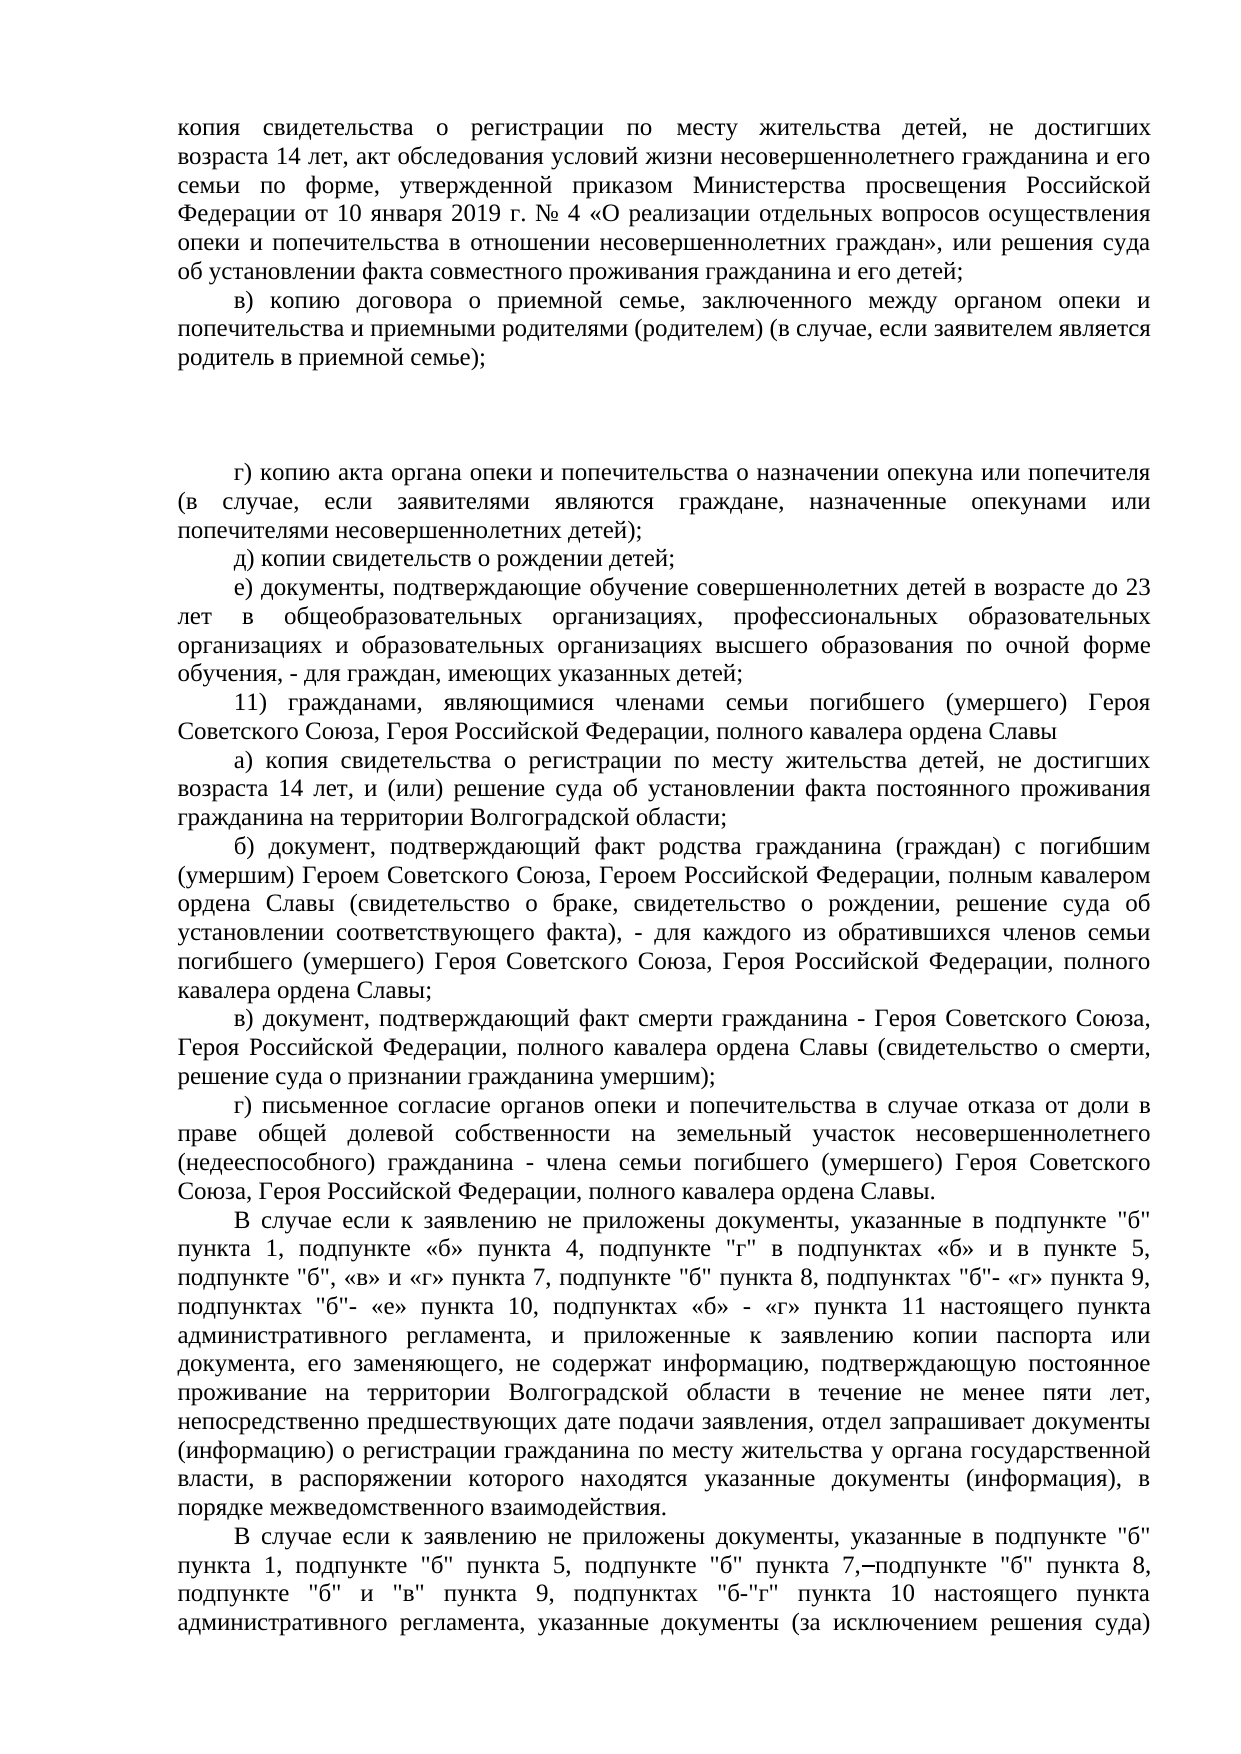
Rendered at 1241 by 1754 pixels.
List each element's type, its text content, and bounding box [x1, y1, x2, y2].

text в) документ, подтверждающий факт смерти гражданина - Героя Советского Союза, Героя Российской Федерации, полного кавалера ордена Славы (свидетельство о смерти, решение суда о признании гражданина умершим); [177, 1003, 1152, 1090]
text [177, 1521, 1152, 1636]
text д) копии свидетельств о рождении детей; [177, 543, 1152, 572]
text 11) гражданами, являющимися членами семьи погибшего (умершего) Героя Советского Союза, Героя Российской Федерации, полного кавалера ордена Славы [177, 687, 1152, 745]
text е) документы, подтверждающие обучение совершеннолетних детей в возрасте до 23 лет в общеобразовательных организациях, профессиональных образовательных организациях и образовательных организациях высшего образования по очной форме обучения, - для граждан, имеющих указанных детей; [177, 572, 1152, 687]
text В случае если к заявлению не приложены документы, указанные в подпункте "б" пункта 1, подпункте «б» пункта 4, подпункте "г" в подпунктах «б» и в пункте 5, подпункте "б", «в» и «г» пункта 7, подпункте "б" пункта 8, подпунктах "б"- «г» пункта 9, подпунктах "б"- «е» пункта 10, подпунктах «б» - «г» пункта 11 настоящего пункта административного регламента, и приложенные к заявлению копии паспорта или документа, его заменяющего, не содержат информацию, подтверждающую постоянное проживание на территории Волгоградской области в течение не менее пяти лет, непосредственно предшествующих дате подачи заявления, отдел запрашивает документы (информацию) о регистрации гражданина по месту жительства у органа государственной власти, в распоряжении которого находятся указанные документы (информация), в порядке межведомственного взаимодействия. [177, 1205, 1152, 1521]
text в) копию договора о приемной семье, заключенного между органом опеки и попечительства и приемными родителями (родителем) (в случае, если заявителем является родитель в приемной семье); [177, 285, 1152, 371]
text а) копия свидетельства о регистрации по месту жительства детей, не достигших возраста 14 лет, и (или) решение суда об установлении факта постоянного проживания гражданина на территории Волгоградской области; [177, 745, 1152, 831]
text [177, 112, 1152, 285]
text б) документ, подтверждающий факт родства гражданина (граждан) с погибшим (умершим) Героем Советского Союза, Героем Российской Федерации, полным кавалером ордена Славы (свидетельство о браке, свидетельство о рождении, решение суда об установлении соответствующего факта), - для каждого из обратившихся членов семьи погибшего (умершего) Героя Советского Союза, Героя Российской Федерации, полного кавалера ордена Славы; [177, 831, 1152, 1003]
text г) копию акта органа опеки и попечительства о назначении опекуна или попечителя (в случае, если заявителями являются граждане, назначенные опекунами или попечителями несовершеннолетних детей); [177, 457, 1152, 543]
text г) письменное согласие органов опеки и попечительства в случае отказа от доли в праве общей долевой собственности на земельный участок несовершеннолетнего (недееспособного) гражданина - члена семьи погибшего (умершего) Героя Советского Союза, Героя Российской Федерации, полного кавалера ордена Славы. [177, 1090, 1152, 1205]
